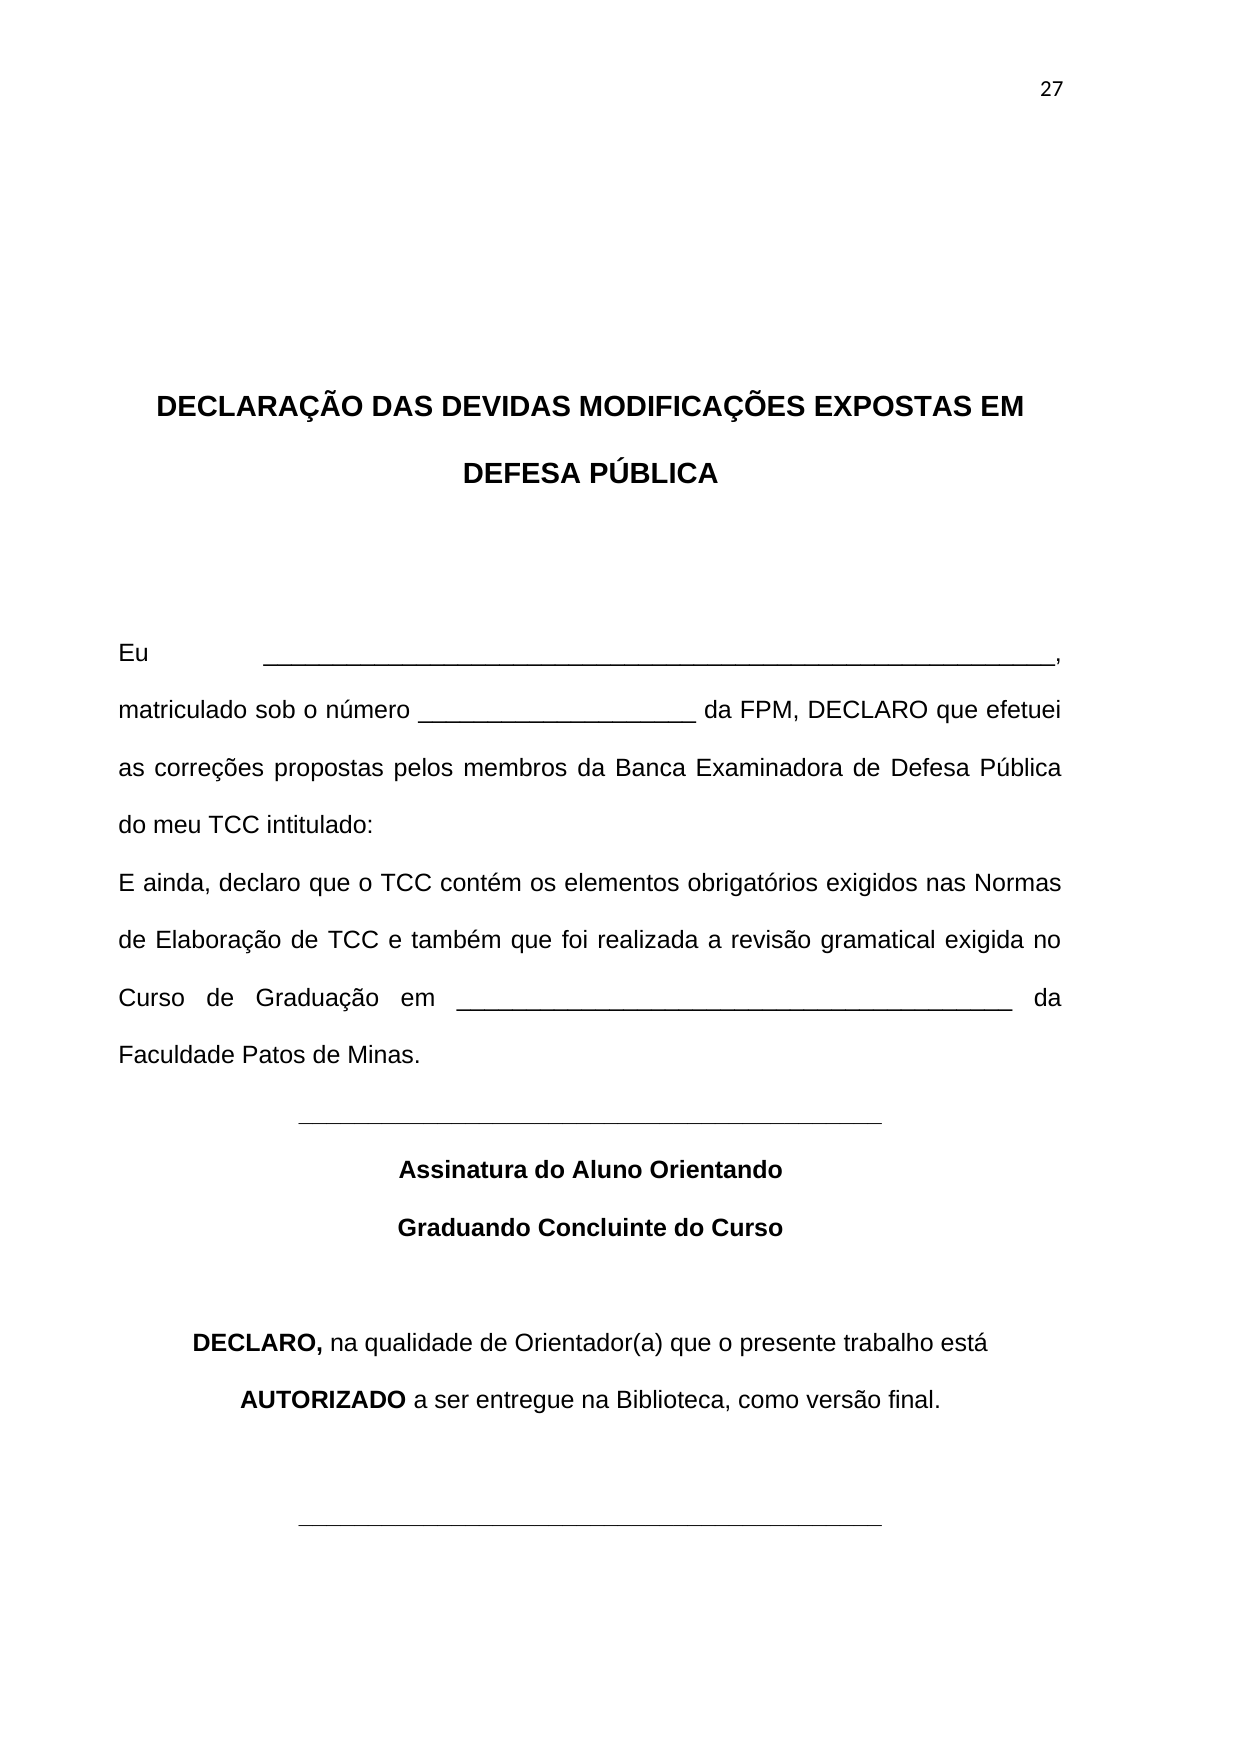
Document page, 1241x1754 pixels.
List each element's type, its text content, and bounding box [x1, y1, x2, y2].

text DECLARAÇÃO DAS DEVIDAS MODIFICAÇÕES EXPOSTAS EM DEFESA PÚBLICA [118, 389, 1063, 489]
text Graduando Concluinte do Curso [118, 1213, 1063, 1242]
text Eu _________________________________________________________, matriculado sob o número ____________________ da FPM, DECLARO que efetuei as correções propostas pelos membros da Banca Examinadora de Defesa Pública do meu TCC intitulado: [118, 638, 1063, 839]
text Assinatura do Aluno Orientando [118, 1155, 1063, 1184]
text __________________________________________ [118, 1098, 1063, 1127]
text E ainda, declaro que o TCC contém os elementos obrigatórios exigidos nas Normas de Elaboração de TCC e também que foi realizada a revisão gramatical exigida no Curso de Graduação em ________________________________________ da Faculdade Patos de Minas. [118, 868, 1063, 1069]
text __________________________________________ [118, 1500, 1063, 1529]
text DECLARO, na qualidade de Orientador(a) que o presente trabalho está AUTORIZADO a ser entregue na Biblioteca, como versão final. [118, 1328, 1063, 1414]
